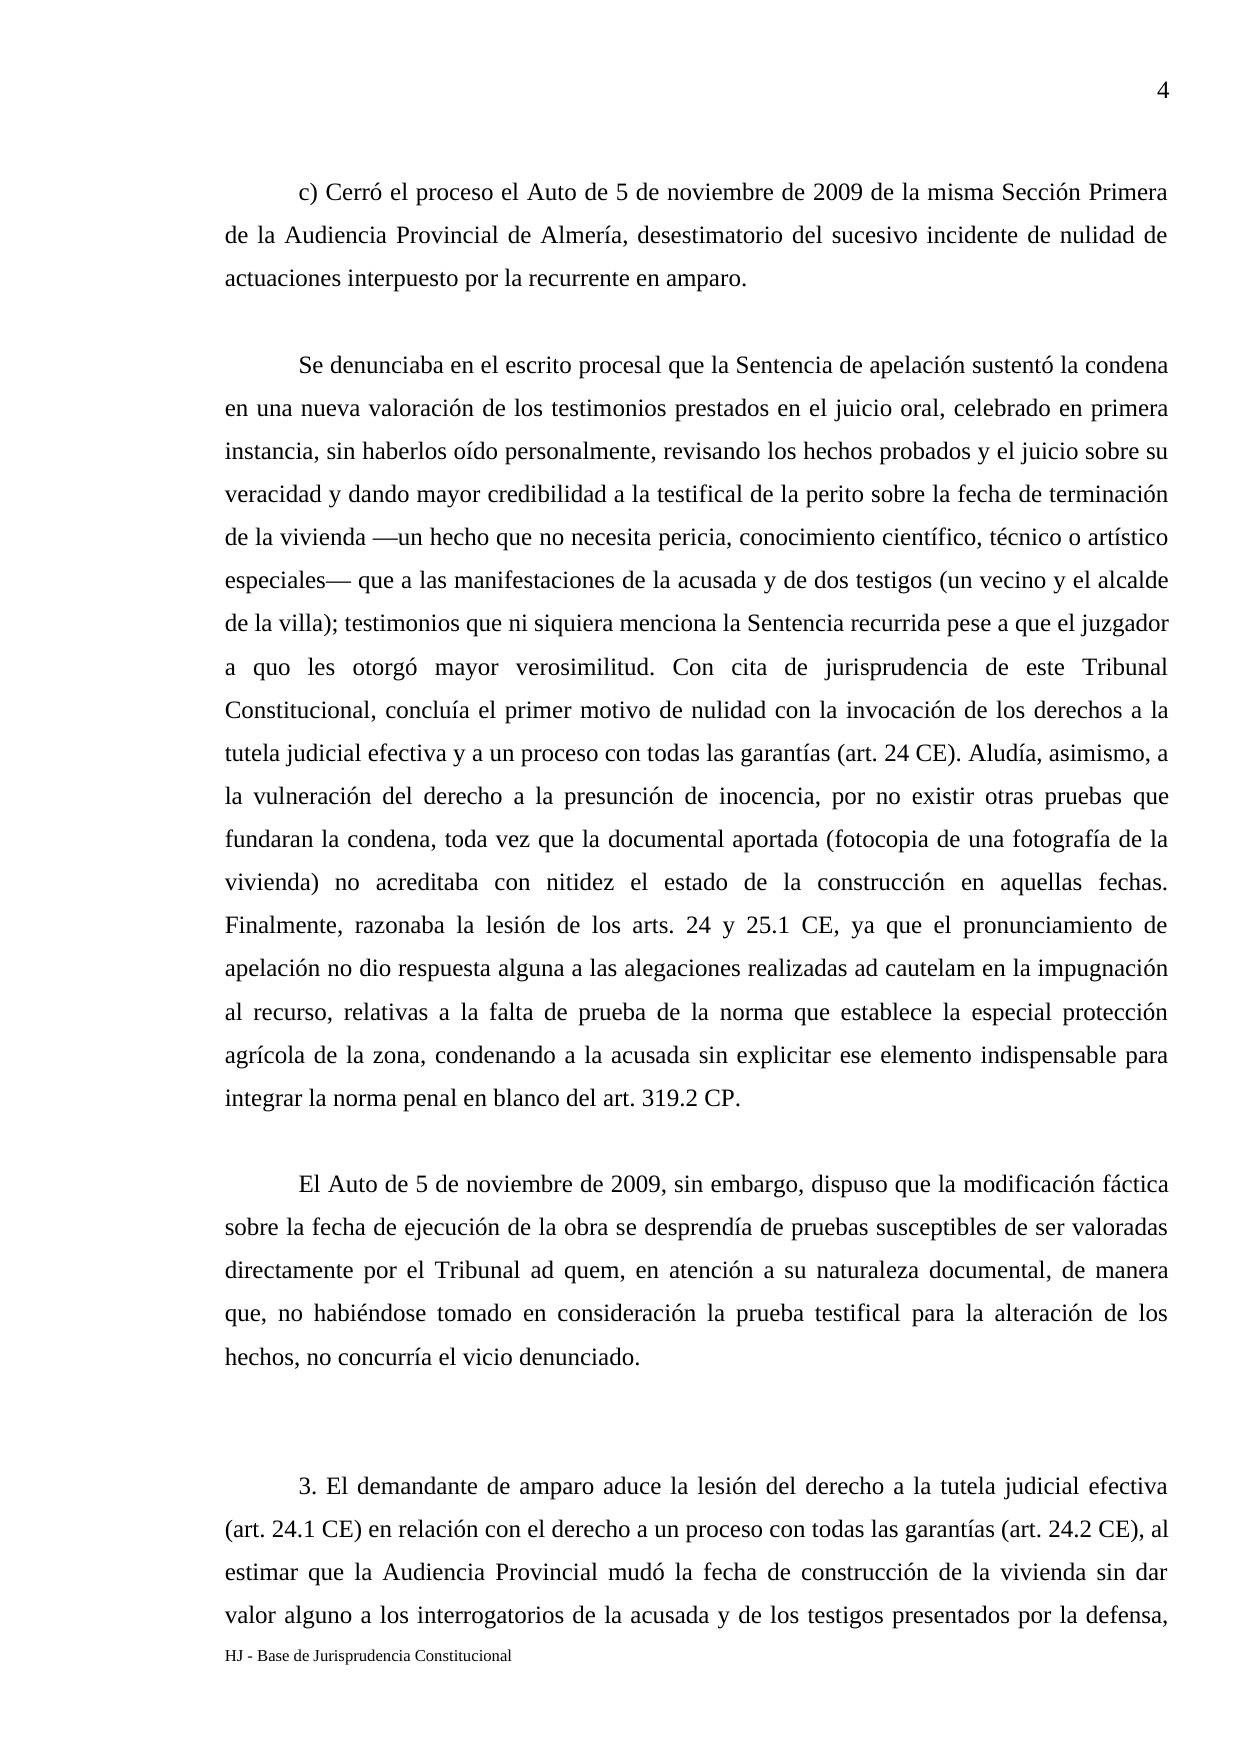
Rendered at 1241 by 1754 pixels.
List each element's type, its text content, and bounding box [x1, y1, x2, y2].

text El Auto de 5 de noviembre de 2009, sin embargo, dispuso que la modificación fáctica sobre la fecha de ejecución de la obra se desprendía de pruebas susceptibles de ser valoradas directamente por el Tribunal ad quem, en atención a su naturaleza documental, de manera que, no habiéndose tomado en consideración la prueba testifical para la alteración de los hechos, no concurría el vicio denunciado. [224, 1169, 1169, 1370]
text c) Cerró el proceso el Auto de 5 de noviembre de 2009 de la misma Sección Primera de la Audiencia Provincial de Almería, desestimatorio del sucesivo incidente de nulidad de actuaciones interpuesto por la recurrente en amparo. [224, 177, 1169, 292]
text Se denunciaba en el escrito procesal que la Sentencia de apelación sustentó la condena en una nueva valoración de los testimonios prestados en el juicio oral, celebrado en primera instancia, sin haberlos oído personalmente, revisando los hechos probados y el juicio sobre su veracidad y dando mayor credibilidad a la testifical de la perito sobre la fecha de terminación de la vivienda —un hecho que no necesita pericia, conocimiento científico, técnico o artístico especiales— que a las manifestaciones de la acusada y de dos testigos (un vecino y el alcalde de la villa); testimonios que ni siquiera menciona la Sentencia recurrida pese a que el juzgador a quo les otorgó mayor verosimilitud. Con cita de jurisprudencia de este Tribunal Constitucional, concluía el primer motivo de nulidad con la invocación de los derechos a la tutela judicial efectiva y a un proceso con todas las garantías (art. 24 CE). Aludía, asimismo, a la vulneración del derecho a la presunción de inocencia, por no existir otras pruebas que fundaran la condena, toda vez que la documental aportada (fotocopia de una fotografía de la vivienda) no acreditaba con nitidez el estado de la construcción en aquellas fechas. Finalmente, razonaba la lesión de los arts. 24 y 25.1 CE, ya que el pronunciamiento de apelación no dio respuesta alguna a las alegaciones realizadas ad cautelam en la impugnación al recurso, relativas a la falta de prueba de la norma que establece la especial protección agrícola de la zona, condenando a la acusada sin explicitar ese elemento indispensable para integrar la norma penal en blanco del art. 319.2 CP. [224, 350, 1169, 1112]
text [224, 1471, 1169, 1629]
